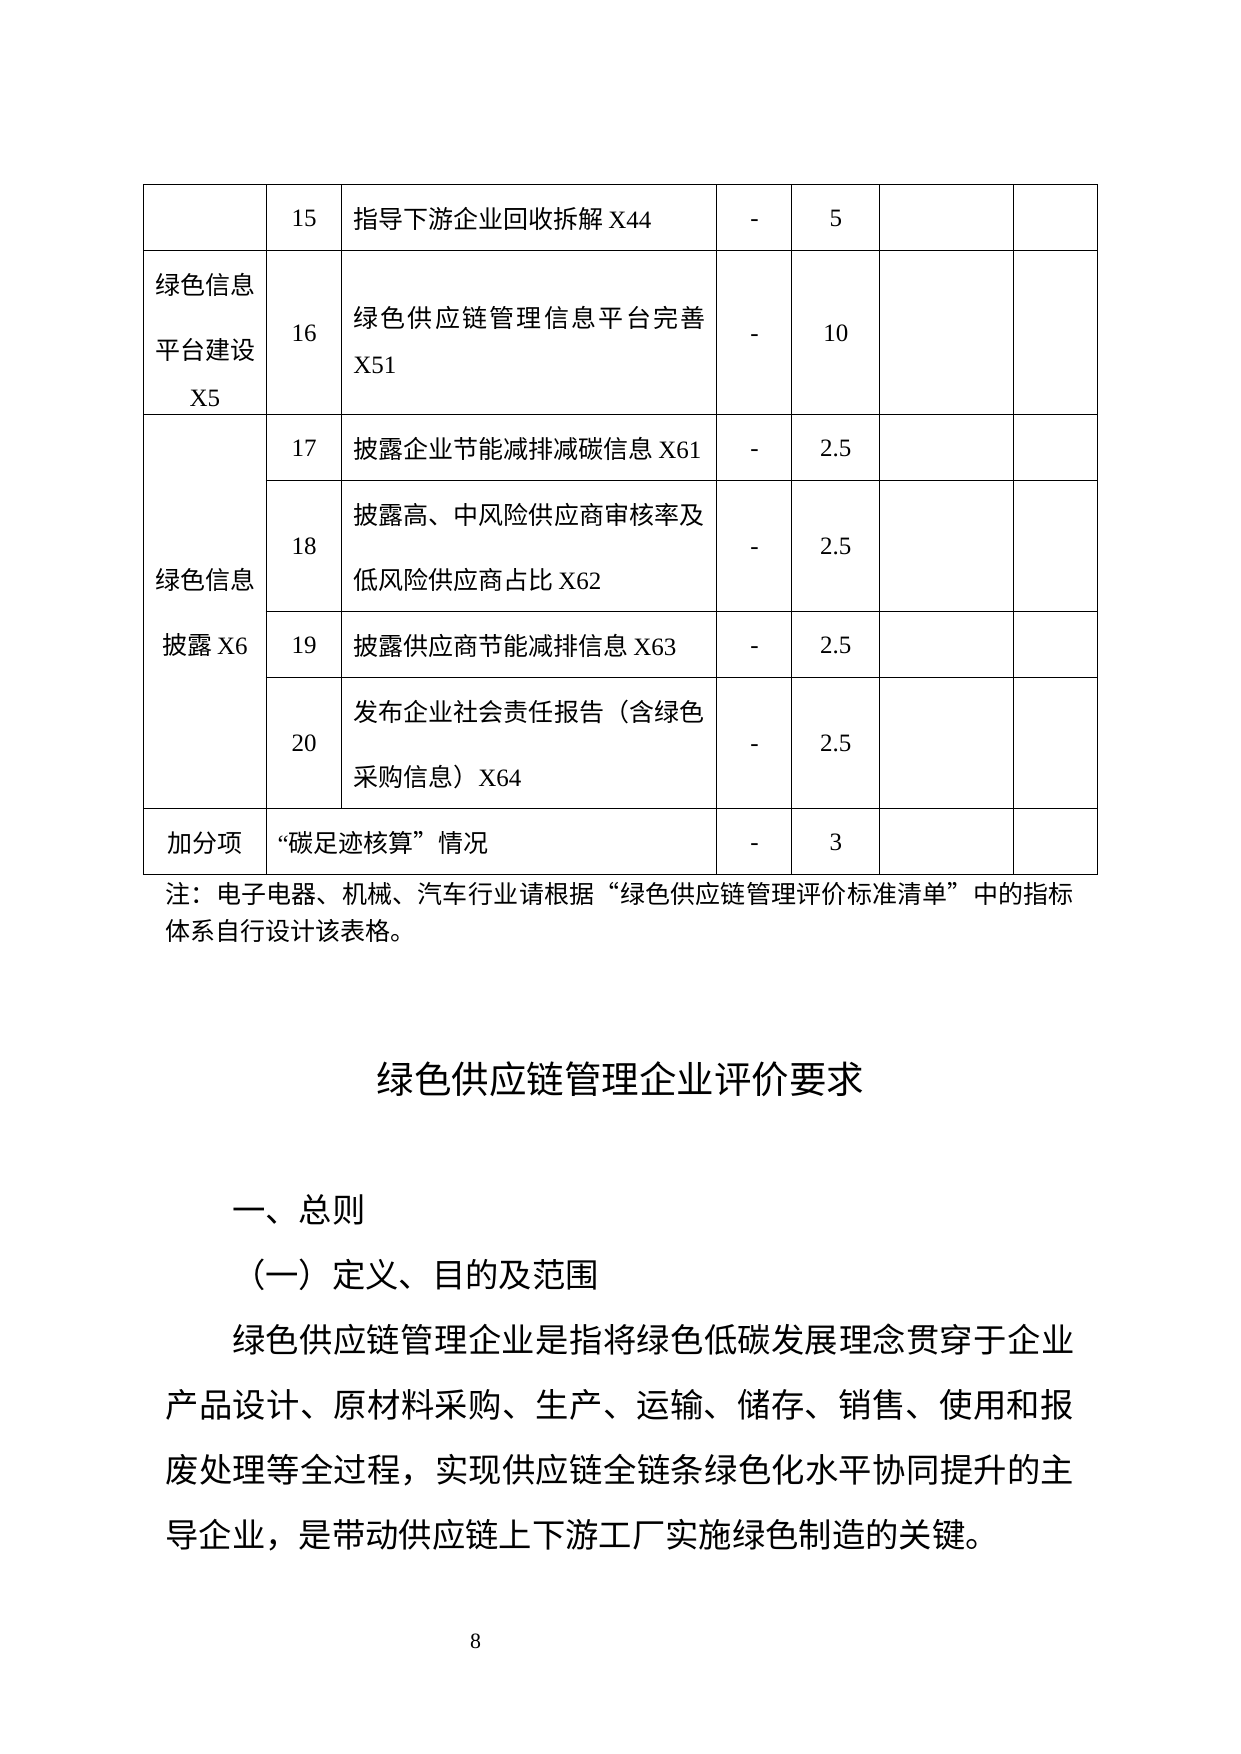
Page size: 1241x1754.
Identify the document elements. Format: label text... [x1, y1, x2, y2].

text 一、总则 [165, 1175, 1075, 1240]
table_cell - [717, 809, 791, 874]
table_cell [880, 415, 1013, 480]
table_cell 17 [267, 415, 341, 480]
table_cell 指导下游企业回收拆解X44 [342, 185, 716, 250]
table_cell 2.5 [792, 612, 879, 677]
table_cell 绿色信息平台建设X5 [144, 251, 266, 414]
table_cell - [717, 251, 791, 414]
table_cell 披露供应商节能减排信息X63 [342, 612, 716, 677]
table_cell 绿色信息披露X6 [144, 415, 266, 808]
table_cell 2.5 [792, 678, 879, 808]
table_cell 披露高、中风险供应商审核率及低风险供应商占比X62 [342, 481, 716, 611]
table_cell [880, 185, 1013, 250]
table_cell 2.5 [792, 481, 879, 611]
table_cell [1014, 678, 1097, 808]
table_cell [880, 809, 1013, 874]
text （一）定义、目的及范围 [165, 1240, 1075, 1305]
table_cell 披露企业节能减排减碳信息X61 [342, 415, 716, 480]
table_cell 加分项 [144, 809, 266, 874]
table_cell [1014, 809, 1097, 874]
table_cell 16 [267, 251, 341, 414]
table_cell [1014, 251, 1097, 414]
table_cell [1014, 415, 1097, 480]
text 绿色供应链管理企业评价要求 [165, 1045, 1075, 1110]
table_cell 19 [267, 612, 341, 677]
text 绿色供应链管理企业是指将绿色低碳发展理念贯穿于企业产品设计、原材料采购、生产、运输、储存、销售、使用和报废处理等全过程，实现供应链全链条绿色化水平协同提升的主导企业，是带动供应链上下游工厂实施绿色制造的关键。 [165, 1305, 1075, 1565]
table_cell 3 [792, 809, 879, 874]
table_cell - [717, 185, 791, 250]
table_cell [1014, 612, 1097, 677]
table_cell 20 [267, 678, 341, 808]
table_cell 发布企业社会责任报告（含绿色采购信息）X64 [342, 678, 716, 808]
table_cell 5 [792, 185, 879, 250]
table_cell [880, 481, 1013, 611]
table_cell [880, 612, 1013, 677]
table_cell [1014, 185, 1097, 250]
table_cell [1014, 481, 1097, 611]
table_cell - [717, 678, 791, 808]
table_cell 绿色供应链管理信息平台完善X51 [342, 251, 716, 414]
table_cell [880, 251, 1013, 414]
table_cell 15 [267, 185, 341, 250]
table_cell 18 [267, 481, 341, 611]
table_cell [880, 678, 1013, 808]
table_cell 10 [792, 251, 879, 414]
table_cell “碳足迹核算”情况 [267, 809, 716, 874]
text 注：电子电器、机械、汽车行业请根据“绿色供应链管理评价标准清单”中的指标体系自行设计该表格。 [165, 875, 1075, 947]
table_cell - [717, 415, 791, 480]
table_cell - [717, 612, 791, 677]
table_cell - [717, 481, 791, 611]
table_cell 2.5 [792, 415, 879, 480]
